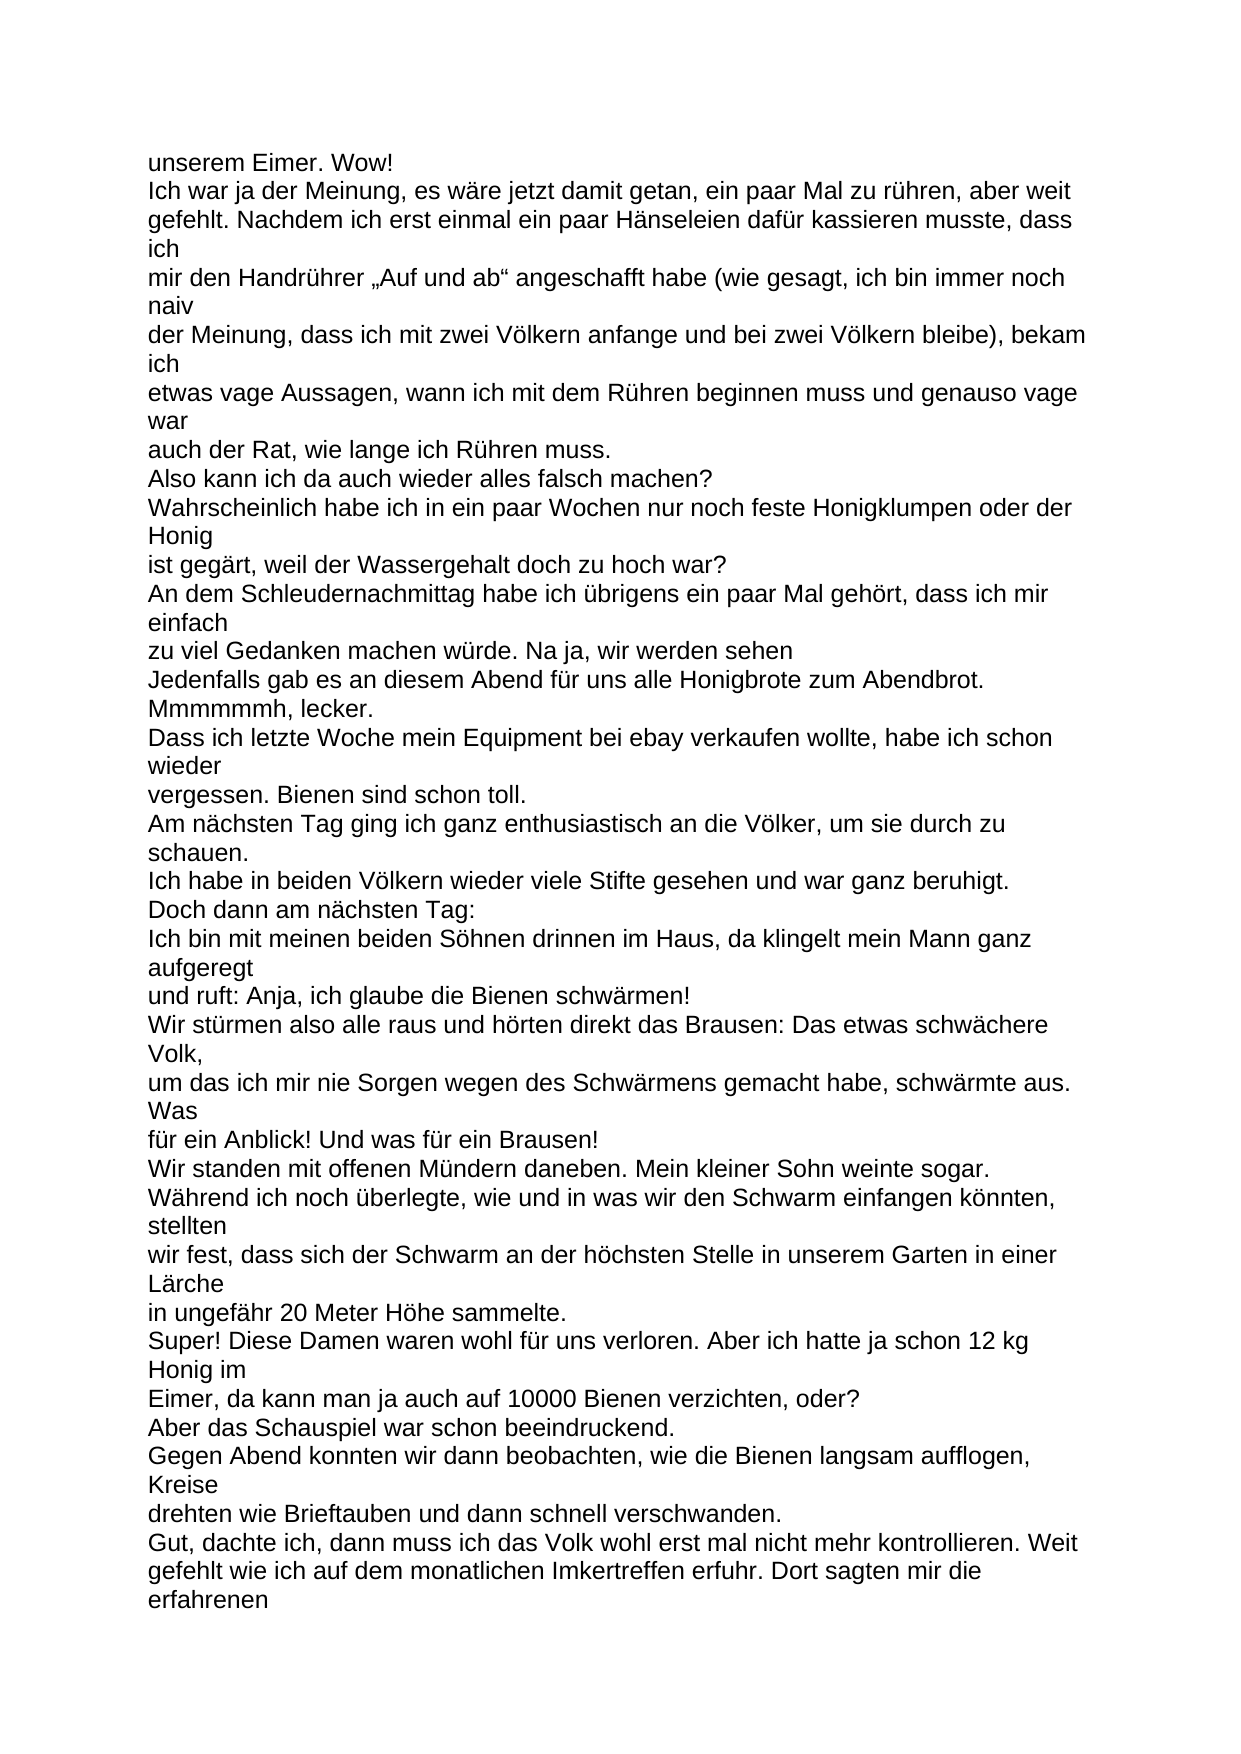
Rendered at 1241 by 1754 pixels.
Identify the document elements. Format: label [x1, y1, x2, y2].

text [148, 148, 1093, 723]
text [148, 723, 1093, 1614]
